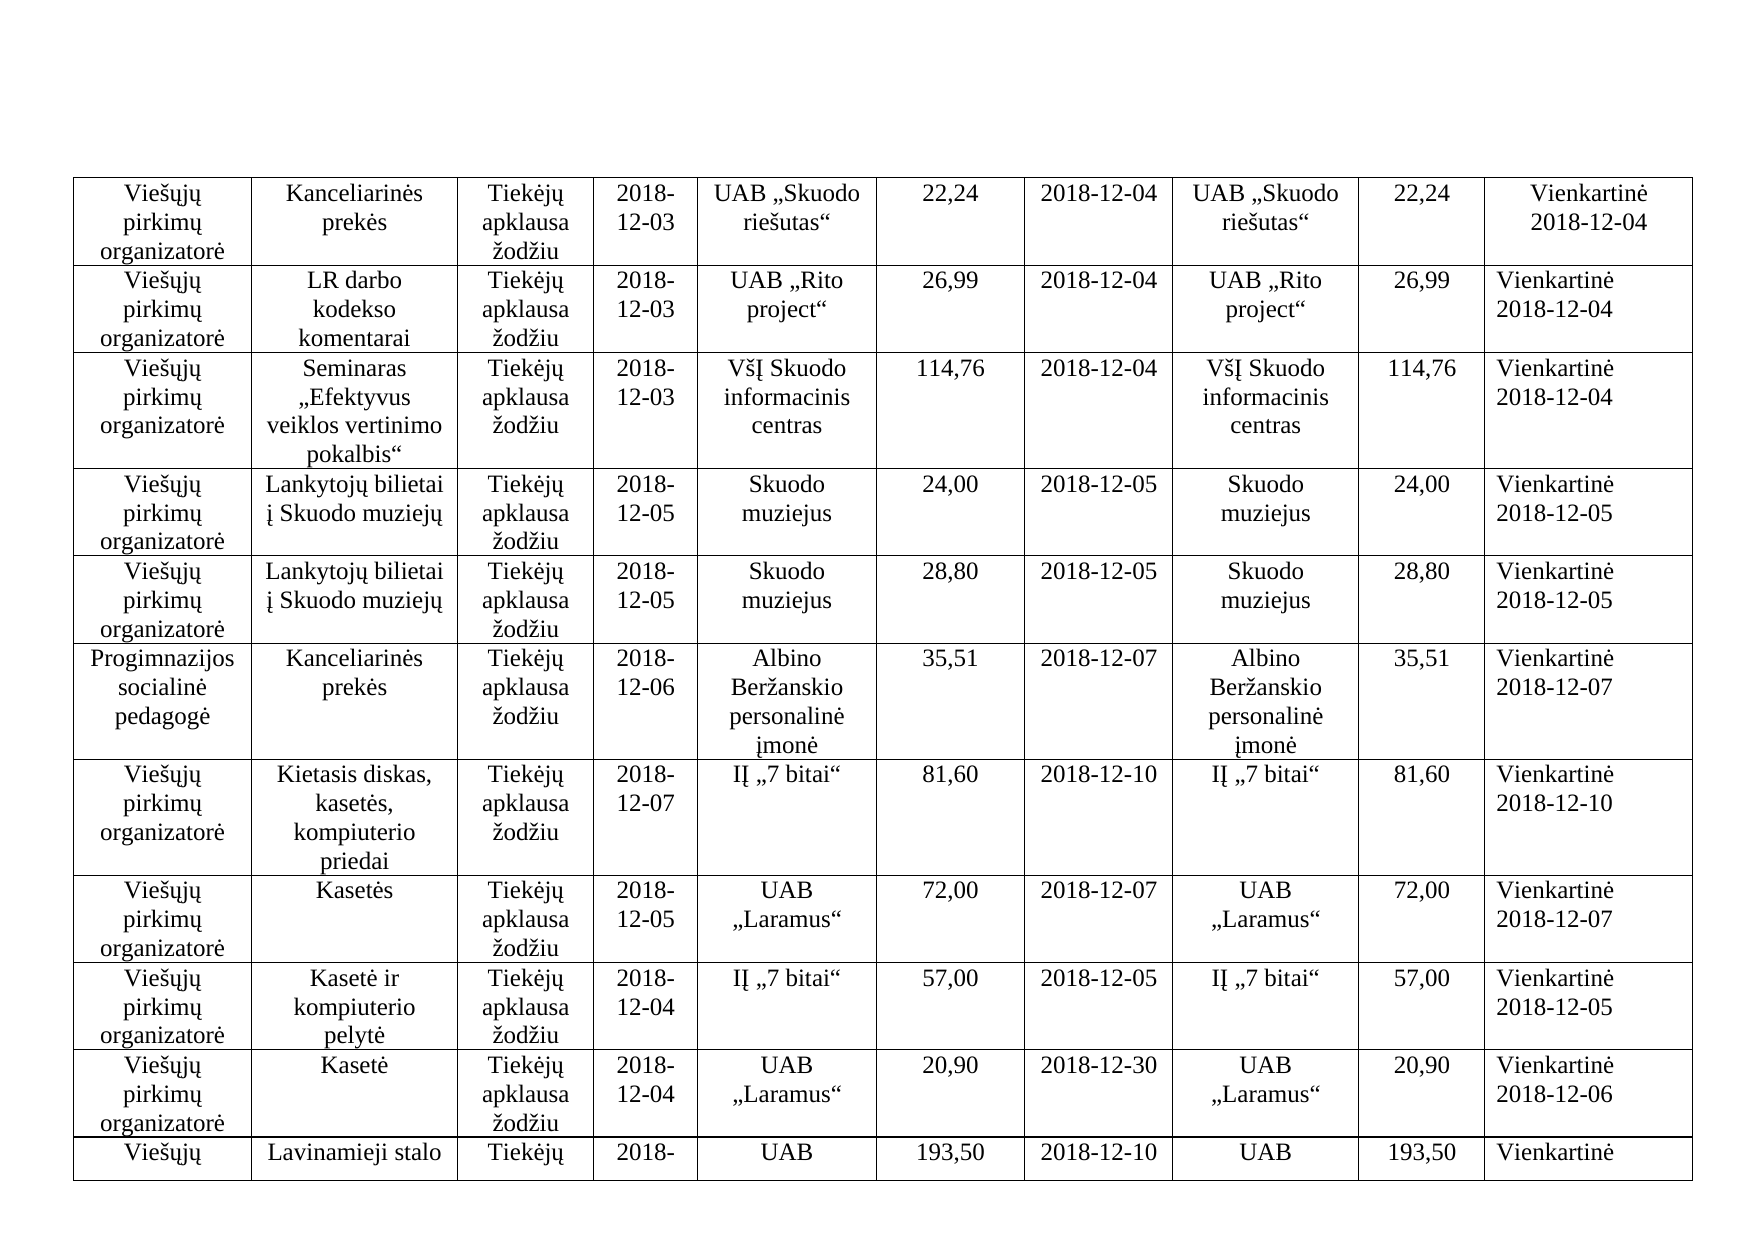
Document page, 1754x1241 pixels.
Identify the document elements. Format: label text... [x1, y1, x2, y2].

table_cell UAB „Rito project“ [1173, 266, 1358, 352]
table_cell 2018-12-05 [1025, 469, 1172, 555]
table_cell 2018-12-04 [1025, 178, 1172, 264]
table_cell Viešųjų pirkimų organizatorė [74, 353, 251, 468]
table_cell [458, 178, 593, 264]
table_cell Vienkartinė 2018-12-07 [1485, 876, 1692, 962]
table_cell Vienkartinė 2018-12-04 [1485, 266, 1692, 352]
table_cell 35,51 [877, 644, 1024, 758]
table_cell 2018-12-03 [594, 178, 697, 264]
table_cell Viešųjų pirkimų organizatorė [74, 266, 251, 352]
table_cell Progimnazijos socialinė pedagogė [74, 644, 251, 758]
table_cell 22,24 [1359, 178, 1484, 264]
table_cell IĮ „7 bitai“ [698, 760, 876, 874]
table_cell 2018-12-07 [594, 1138, 697, 1180]
table_cell Kasetė [252, 1050, 457, 1136]
table_cell UAB „Rito project“ [698, 266, 876, 352]
table_cell LR darbo kodekso komentarai [252, 266, 457, 352]
table_cell Tiekėjų apklausa žodžiu [458, 1050, 593, 1136]
table_cell Viešųjų pirkimų organizatorė [74, 963, 251, 1049]
table_cell Vienkartinė 2018-12-05 [1485, 963, 1692, 1049]
table_cell Seminaras „Efektyvus veiklos vertinimo pokalbis“ [252, 353, 457, 468]
table_cell Skuodo muziejus [698, 556, 876, 642]
table_cell 57,00 [877, 963, 1024, 1049]
table_cell Albino Beržanskio personalinė įmonė [1173, 644, 1358, 758]
table_cell 2018-12-05 [594, 469, 697, 555]
table_cell Vienkartinė 2018-12-04 [1485, 353, 1692, 468]
table_cell 2018-12-05 [1025, 556, 1172, 642]
table_cell UAB „Skuodo riešutas“ [1173, 178, 1358, 264]
table_cell 2018-12-07 [1025, 876, 1172, 962]
table_cell Vienkartinė 2018-12-07 [1485, 644, 1692, 758]
table_cell Kanceliarinės prekės [252, 644, 457, 758]
table_cell 2018-12-03 [594, 266, 697, 352]
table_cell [74, 178, 251, 264]
table_cell 2018-12-04 [594, 1050, 697, 1136]
table_cell 2018-12-10 [1025, 760, 1172, 874]
table_cell IĮ „7 bitai“ [698, 963, 876, 1049]
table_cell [74, 1138, 251, 1180]
table_cell 20,90 [877, 1050, 1024, 1136]
table_cell 28,80 [1359, 556, 1484, 642]
table_cell Kietasis diskas, kasetės, kompiuterio priedai [252, 760, 457, 874]
table_cell Viešųjų pirkimų organizatorė [74, 760, 251, 874]
table_cell 24,00 [1359, 469, 1484, 555]
table_cell 81,60 [1359, 760, 1484, 874]
table_cell UAB „Stragmega“ [698, 1138, 876, 1180]
table_cell Vienkartinė 2018-12-10 [1485, 760, 1692, 874]
table_cell Viešųjų pirkimų organizatorė [74, 1050, 251, 1136]
table_cell 193,50 [1359, 1138, 1484, 1180]
table_cell IĮ „7 bitai“ [1173, 760, 1358, 874]
table_cell UAB „Laramus“ [698, 876, 876, 962]
table_cell Lankytojų bilietai į Skuodo muziejų [252, 556, 457, 642]
table_cell Skuodo muziejus [698, 469, 876, 555]
table_cell 2018-12-03 [594, 353, 697, 468]
table_cell 24,00 [877, 469, 1024, 555]
table_cell 35,51 [1359, 644, 1484, 758]
table_cell Tiekėjų apklausa žodžiu [458, 876, 593, 962]
table_cell 20,90 [1359, 1050, 1484, 1136]
table_cell 81,60 [877, 760, 1024, 874]
table_cell 2018-12-04 [1025, 266, 1172, 352]
table_cell Tiekėjų apklausa žodžiu [458, 644, 593, 758]
table_cell Tiekėjų apklausa žodžiu [458, 266, 593, 352]
table_cell UAB „Stragmega“ [1173, 1138, 1358, 1180]
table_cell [458, 1138, 593, 1180]
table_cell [1485, 178, 1692, 264]
table_cell Skuodo muziejus [1173, 469, 1358, 555]
table_cell UAB „Laramus“ [698, 1050, 876, 1136]
table_cell 2018-12-04 [1025, 353, 1172, 468]
table_cell Vienkartinė 2018-12-05 [1485, 469, 1692, 555]
table_cell 26,99 [1359, 266, 1484, 352]
table_cell Viešųjų pirkimų organizatorė [74, 556, 251, 642]
table_cell 72,00 [1359, 876, 1484, 962]
table_cell 2018-12-05 [1025, 963, 1172, 1049]
table_cell Kasetė ir kompiuterio pelytė [252, 963, 457, 1049]
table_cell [1485, 1138, 1692, 1180]
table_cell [252, 1138, 457, 1180]
table_cell UAB „Skuodo riešutas“ [698, 178, 876, 264]
table_cell 2018-12-04 [594, 963, 697, 1049]
table_cell VšĮ Skuodo informacinis centras [1173, 353, 1358, 468]
table_cell Viešųjų pirkimų organizatorė [74, 876, 251, 962]
table_cell 28,80 [877, 556, 1024, 642]
table_cell Tiekėjų apklausa žodžiu [458, 353, 593, 468]
table_cell Albino Beržanskio personalinė įmonė [698, 644, 876, 758]
table_cell 72,00 [877, 876, 1024, 962]
table_cell 2018-12-05 [594, 876, 697, 962]
table_cell VšĮ Skuodo informacinis centras [698, 353, 876, 468]
table_cell 2018-12-05 [594, 556, 697, 642]
table_cell Kasetės [252, 876, 457, 962]
table_cell UAB „Laramus“ [1173, 876, 1358, 962]
table_cell IĮ „7 bitai“ [1173, 963, 1358, 1049]
table_cell 114,76 [877, 353, 1024, 468]
table_cell Lankytojų bilietai į Skuodo muziejų [252, 469, 457, 555]
table_cell 193,50 [877, 1138, 1024, 1180]
table_cell Tiekėjų apklausa žodžiu [458, 469, 593, 555]
table_cell 2018-12-06 [594, 644, 697, 758]
table_cell Vienkartinė 2018-12-05 [1485, 556, 1692, 642]
table_cell Tiekėjų apklausa žodžiu [458, 760, 593, 874]
table_cell Kanceliarinės prekės [252, 178, 457, 264]
table_cell Skuodo muziejus [1173, 556, 1358, 642]
table_cell 2018-12-07 [1025, 644, 1172, 758]
table_cell Tiekėjų apklausa žodžiu [458, 963, 593, 1049]
table_cell 26,99 [877, 266, 1024, 352]
table_cell Tiekėjų apklausa žodžiu [458, 556, 593, 642]
table_cell UAB „Laramus“ [1173, 1050, 1358, 1136]
table_cell 2018-12-07 [594, 760, 697, 874]
table_cell 2018-12-10 [1025, 1138, 1172, 1180]
table_cell 2018-12-30 [1025, 1050, 1172, 1136]
table_cell 114,76 [1359, 353, 1484, 468]
table_cell 22,24 [877, 178, 1024, 264]
table_cell 57,00 [1359, 963, 1484, 1049]
table_cell Vienkartinė 2018-12-06 [1485, 1050, 1692, 1136]
table_cell Viešųjų pirkimų organizatorė [74, 469, 251, 555]
